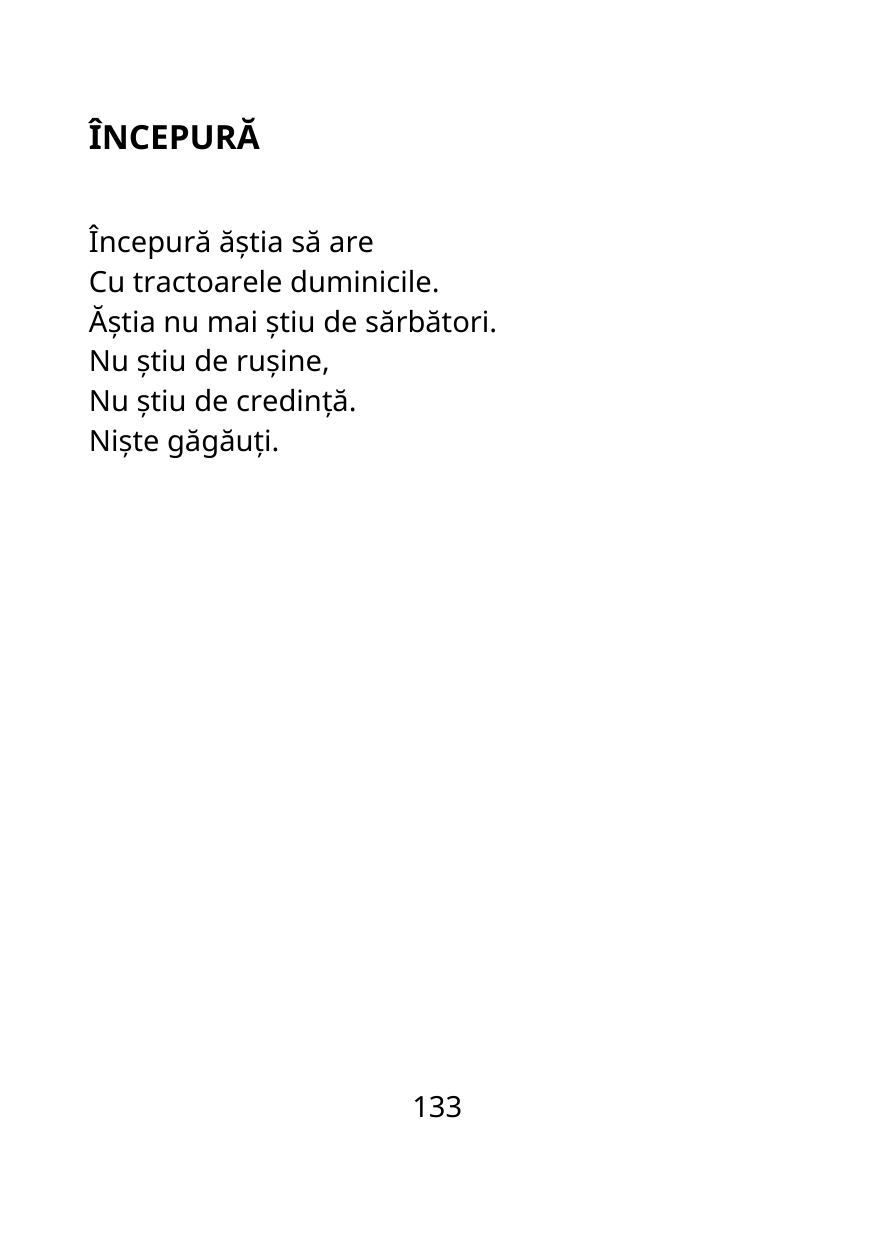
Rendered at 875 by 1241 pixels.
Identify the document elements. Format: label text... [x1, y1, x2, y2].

text Ăştia nu mai ştiu de sărbători. [89, 301, 785, 341]
text Cu tractoarele duminicile. [89, 261, 785, 301]
text Nu ştiu de credinţă. [89, 380, 785, 420]
text Nişte găgăuţi. [89, 420, 785, 460]
text Nu ştiu de ruşine, [89, 341, 785, 380]
subtitle ÎNCEPURĂ [89, 114, 785, 159]
text Începură ăştia să are [89, 222, 785, 261]
